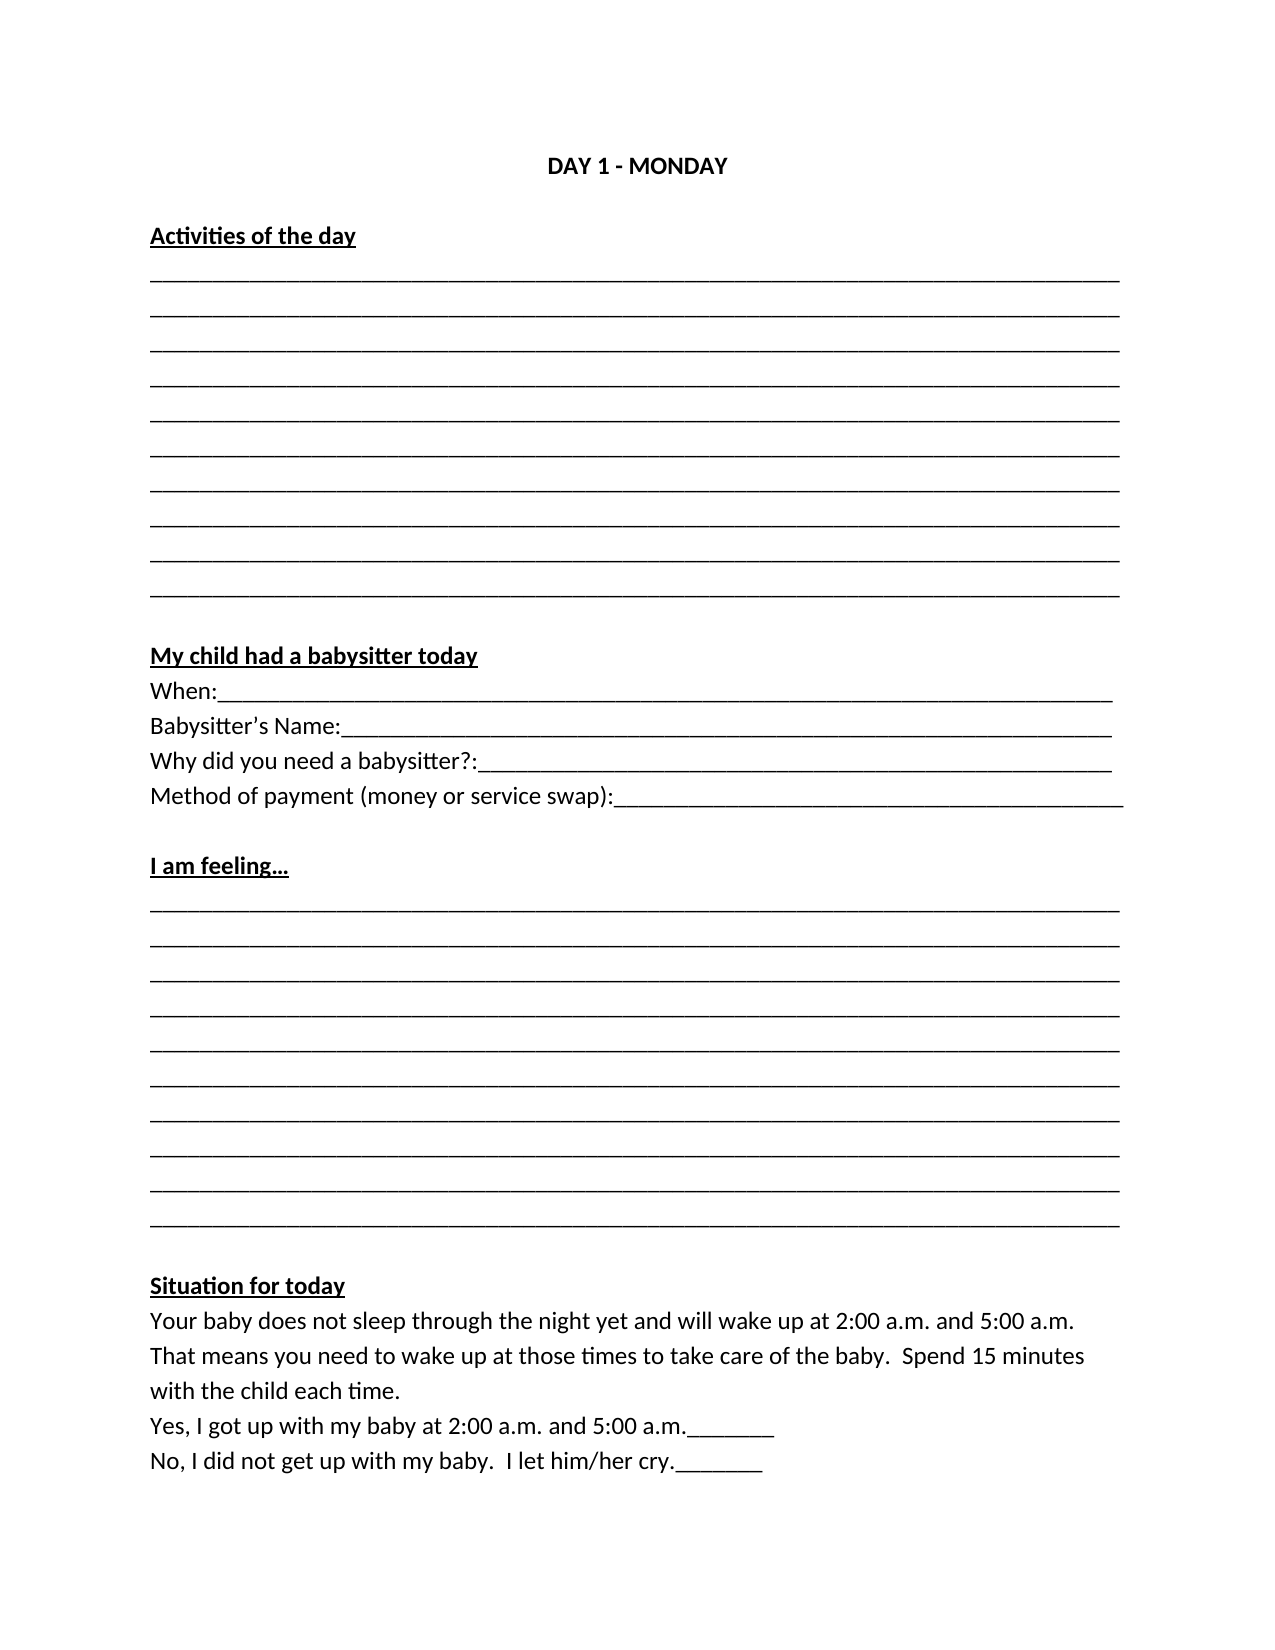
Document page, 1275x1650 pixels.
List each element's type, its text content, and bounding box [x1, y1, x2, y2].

text ______________________________________________________________________________ [150, 465, 1125, 496]
text Method of payment (money or service swap):_________________________________________ [150, 780, 1125, 811]
text ______________________________________________________________________________ [150, 500, 1125, 531]
text ______________________________________________________________________________ [150, 885, 1125, 916]
text ______________________________________________________________________________ [150, 1200, 1125, 1231]
text DAY 1 - MONDAY [150, 150, 1125, 181]
text My child had a babysitter today [150, 640, 1125, 671]
text ______________________________________________________________________________ [150, 1130, 1125, 1161]
text Why did you need a babysitter?:___________________________________________________ [150, 745, 1125, 776]
text ______________________________________________________________________________ [150, 1095, 1125, 1126]
text ______________________________________________________________________________ [150, 1165, 1125, 1196]
text ______________________________________________________________________________ [150, 1060, 1125, 1091]
text No, I did not get up with my baby. I let him/her cry._______ [150, 1445, 1125, 1476]
text ______________________________________________________________________________ [150, 395, 1125, 426]
text Your baby does not sleep through the night yet and will wake up at 2:00 a.m. and 5:00 a.m. That means you need to wake up at those times to take care of the baby. Spend 15 minutes with the child each time. [150, 1305, 1125, 1406]
text ______________________________________________________________________________ [150, 920, 1125, 951]
text ______________________________________________________________________________ [150, 255, 1125, 286]
text ______________________________________________________________________________ [150, 570, 1125, 601]
text ______________________________________________________________________________ [150, 535, 1125, 566]
text Situation for today [150, 1270, 1125, 1301]
text ______________________________________________________________________________ [150, 360, 1125, 391]
text Activities of the day [150, 220, 1125, 251]
text ______________________________________________________________________________ [150, 990, 1125, 1021]
text Yes, I got up with my baby at 2:00 a.m. and 5:00 a.m._______ [150, 1410, 1125, 1441]
text I am feeling… [150, 850, 1125, 881]
text ______________________________________________________________________________ [150, 955, 1125, 986]
text ______________________________________________________________________________ [150, 1025, 1125, 1056]
text ______________________________________________________________________________ [150, 430, 1125, 461]
text Babysitter’s Name:______________________________________________________________ [150, 710, 1125, 741]
text ______________________________________________________________________________ [150, 290, 1125, 321]
text ______________________________________________________________________________ [150, 325, 1125, 356]
text When:________________________________________________________________________ [150, 675, 1125, 706]
